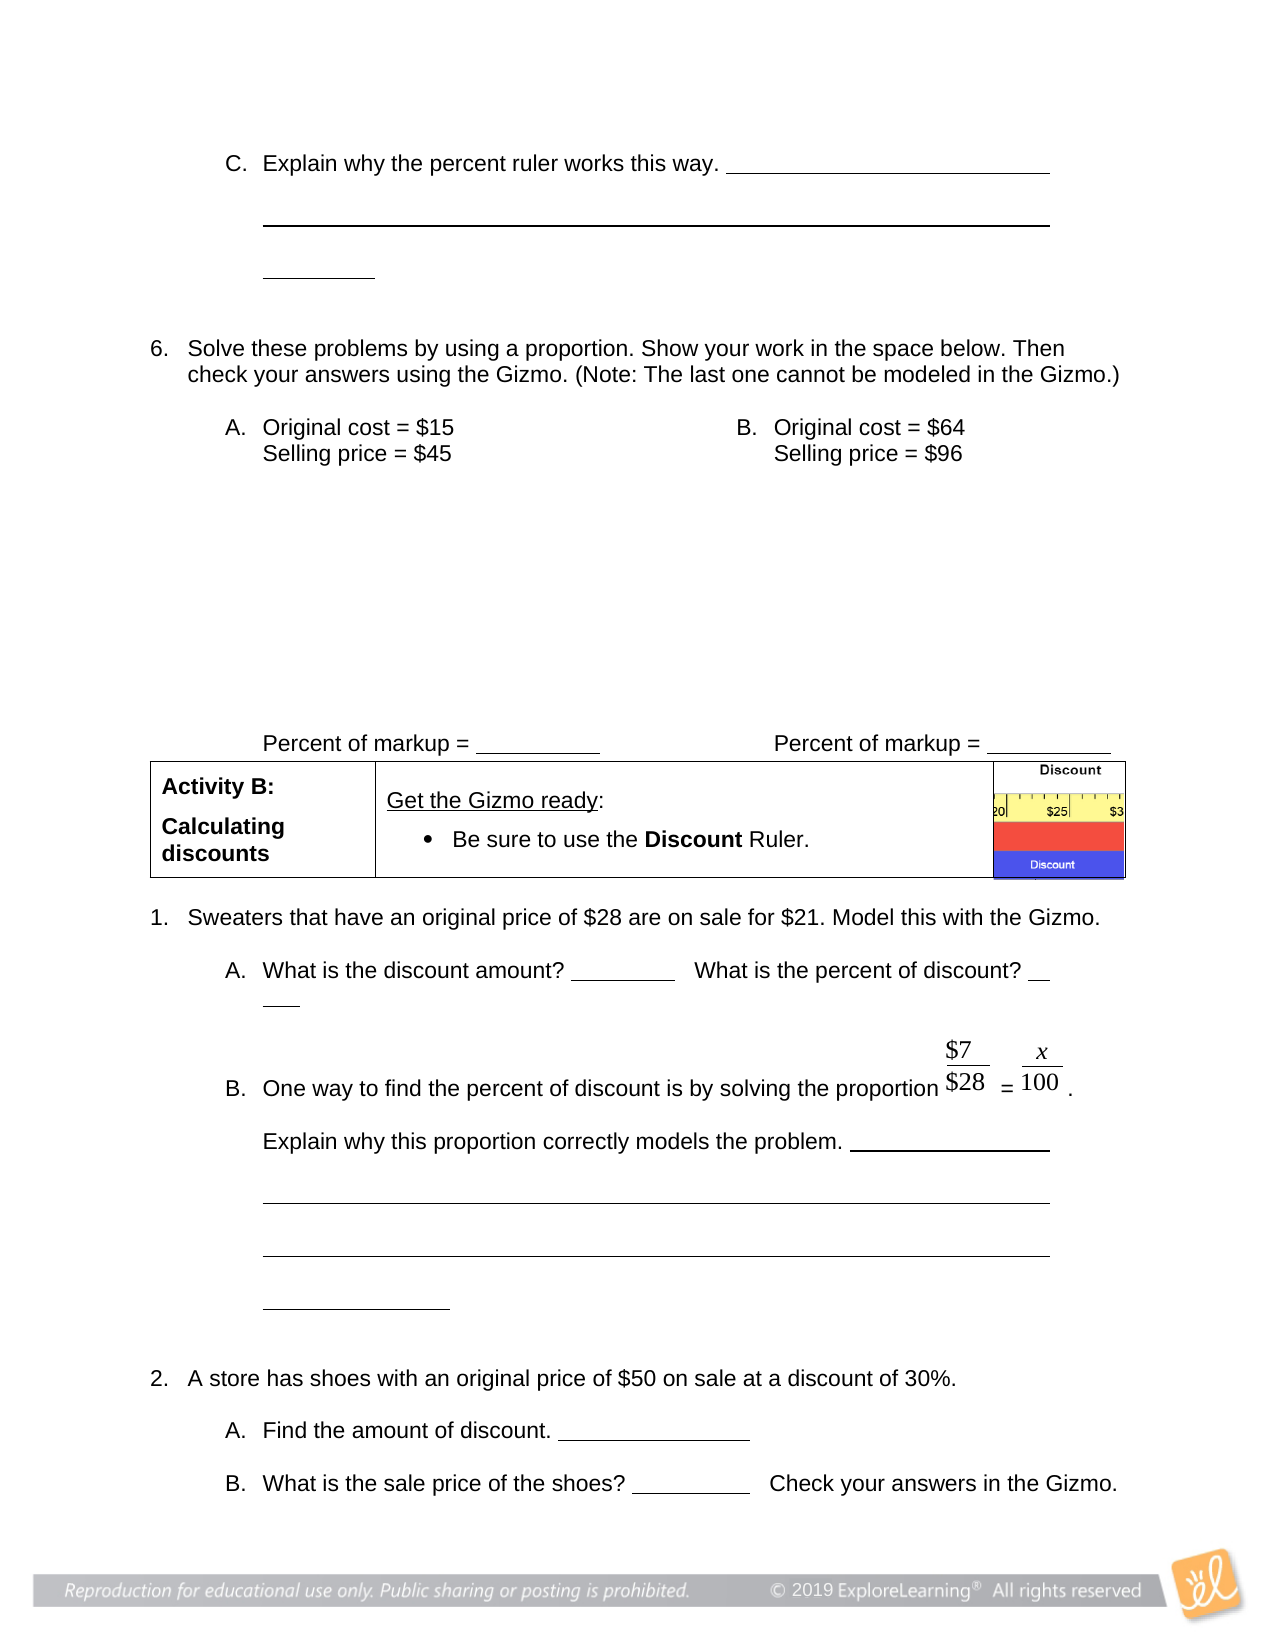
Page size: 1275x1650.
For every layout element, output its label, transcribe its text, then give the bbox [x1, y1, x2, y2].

list Original cost = $64 [736, 413, 1125, 440]
list Explain why the percent ruler works this way. [225, 150, 1125, 282]
picture [0, 1533, 1275, 1650]
list Solve these problems by using a proportion. Show your work in the space below. Then check your answers using the Gizmo. (Note: The last one cannot be modeled in the Gizmo.) [150, 334, 1125, 387]
text Percent of markup = [773, 730, 1125, 756]
list Find the amount of discount. [225, 1417, 1125, 1444]
list Sweaters that have an original price of $28 are on sale for $21. Model this with the Gizmo. [150, 904, 1125, 931]
table_header [994, 762, 1125, 877]
list Original cost = $15 [225, 413, 614, 440]
text Selling price = $96 [773, 440, 1125, 466]
text Percent of markup = [262, 730, 614, 756]
list What is the discount amount? What is the percent of discount? [225, 957, 1125, 1009]
list One way to find the percent of discount is by solving the proportion = . Explain why this proportion correctly models the problem. [225, 1036, 1125, 1312]
list A store has shoes with an original price of $50 on sale at a discount of 30%. [150, 1365, 1125, 1391]
table_header Activity B: Calculating discounts [151, 762, 375, 877]
table_header Get the Gizmo ready: Be sure to use the Discount Ruler. [376, 762, 993, 877]
list What is the sale price of the shoes? Check your answers in the Gizmo. [225, 1470, 1125, 1497]
text Selling price = $45 [262, 440, 614, 466]
